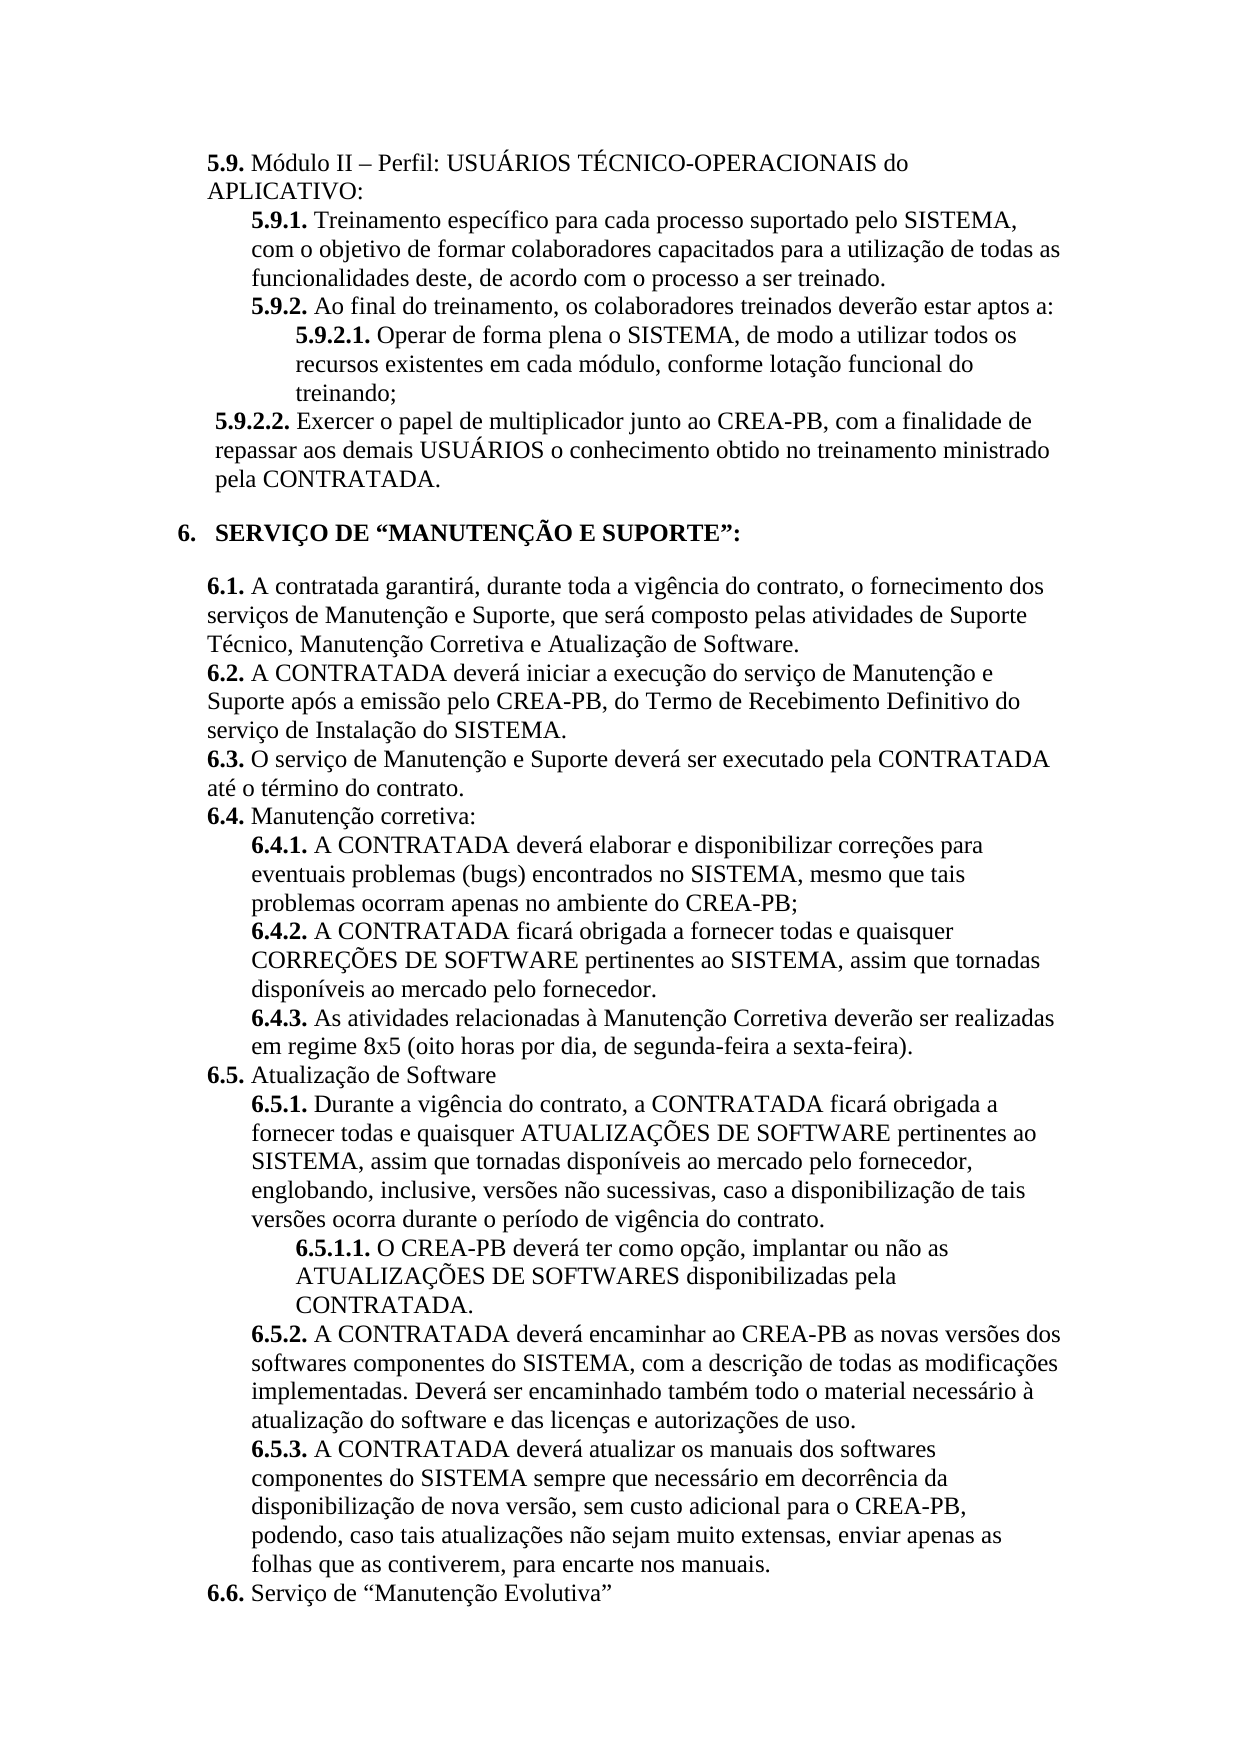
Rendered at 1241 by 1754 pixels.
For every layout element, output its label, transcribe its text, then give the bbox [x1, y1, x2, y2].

list SERVIÇO DE “MANUTENÇÃO E SUPORTE”: [177, 518, 1063, 546]
text 6.5.2. A CONTRATADA deverá encaminhar ao CREA-PB as novas versões dos softwares componentes do SISTEMA, com a descrição de todas as modificações implementadas. Deverá ser encaminhado também todo o material necessário à atualização do software e das licenças e autorizações de uso. [251, 1319, 1063, 1434]
text 5.9.2. Ao final do treinamento, os colaboradores treinados deverão estar aptos a: [251, 291, 1063, 320]
text 6.4.3. As atividades relacionadas à Manutenção Corretiva deverão ser realizadas em regime 8x5 (oito horas por dia, de segunda-feira a sexta-feira). [251, 1003, 1063, 1060]
text 5.9.1. Treinamento específico para cada processo suportado pelo SISTEMA, com o objetivo de formar colaboradores capacitados para a utilização de todas as funcionalidades deste, de acordo com o processo a ser treinado. [251, 205, 1063, 291]
text 6.5.1.1. O CREA-PB deverá ter como opção, implantar ou não as ATUALIZAÇÕES DE SOFTWARES disponibilizadas pela CONTRATADA. [295, 1233, 1063, 1319]
text 6.1. A contratada garantirá, durante toda a vigência do contrato, o fornecimento dos serviços de Manutenção e Suporte, que será composto pelas atividades de Suporte Técnico, Manutenção Corretiva e Atualização de Software. [207, 571, 1063, 658]
text 6.5.3. A CONTRATADA deverá atualizar os manuais dos softwares componentes do SISTEMA sempre que necessário em decorrência da disponibilização de nova versão, sem custo adicional para o CREA-PB, podendo, caso tais atualizações não sejam muito extensas, enviar apenas as folhas que as contiverem, para encarte nos manuais. [251, 1434, 1063, 1578]
list 5.9.2.2. Exercer o papel de multiplicador junto ao CREA-PB, com a finalidade de repassar aos demais USUÁRIOS o conhecimento obtido no treinamento ministrado pela CONTRATADA. [215, 406, 1063, 493]
text 6.5.1. Durante a vigência do contrato, a CONTRATADA ficará obrigada a fornecer todas e quaisquer ATUALIZAÇÕES DE SOFTWARE pertinentes ao SISTEMA, assim que tornadas disponíveis ao mercado pelo fornecedor, englobando, inclusive, versões não sucessivas, caso a disponibilização de tais versões ocorra durante o período de vigência do contrato. [251, 1089, 1063, 1233]
text 6.2. A CONTRATADA deverá iniciar a execução do serviço de Manutenção e Suporte após a emissão pelo CREA-PB, do Termo de Recebimento Definitivo do serviço de Instalação do SISTEMA. [207, 658, 1063, 744]
text 5.9. Módulo II – Perfil: USUÁRIOS TÉCNICO-OPERACIONAIS do APLICATIVO: [207, 148, 1063, 205]
text 5.9.2.1. Operar de forma plena o SISTEMA, de modo a utilizar todos os recursos existentes em cada módulo, conforme lotação funcional do treinando; [295, 320, 1063, 406]
text 6.5. Atualização de Software [207, 1060, 1063, 1089]
text 6.6. Serviço de “Manutenção Evolutiva” [207, 1578, 1063, 1606]
text 6.4. Manutenção corretiva: [207, 801, 1063, 830]
text 6.4.2. A CONTRATADA ficará obrigada a fornecer todas e quaisquer CORREÇÕES DE SOFTWARE pertinentes ao SISTEMA, assim que tornadas disponíveis ao mercado pelo fornecedor. [251, 916, 1063, 1003]
text 6.4.1. A CONTRATADA deverá elaborar e disponibilizar correções para eventuais problemas (bugs) encontrados no SISTEMA, mesmo que tais problemas ocorram apenas no ambiente do CREA-PB; [251, 830, 1063, 916]
text 6.3. O serviço de Manutenção e Suporte deverá ser executado pela CONTRATADA até o término do contrato. [207, 744, 1063, 801]
